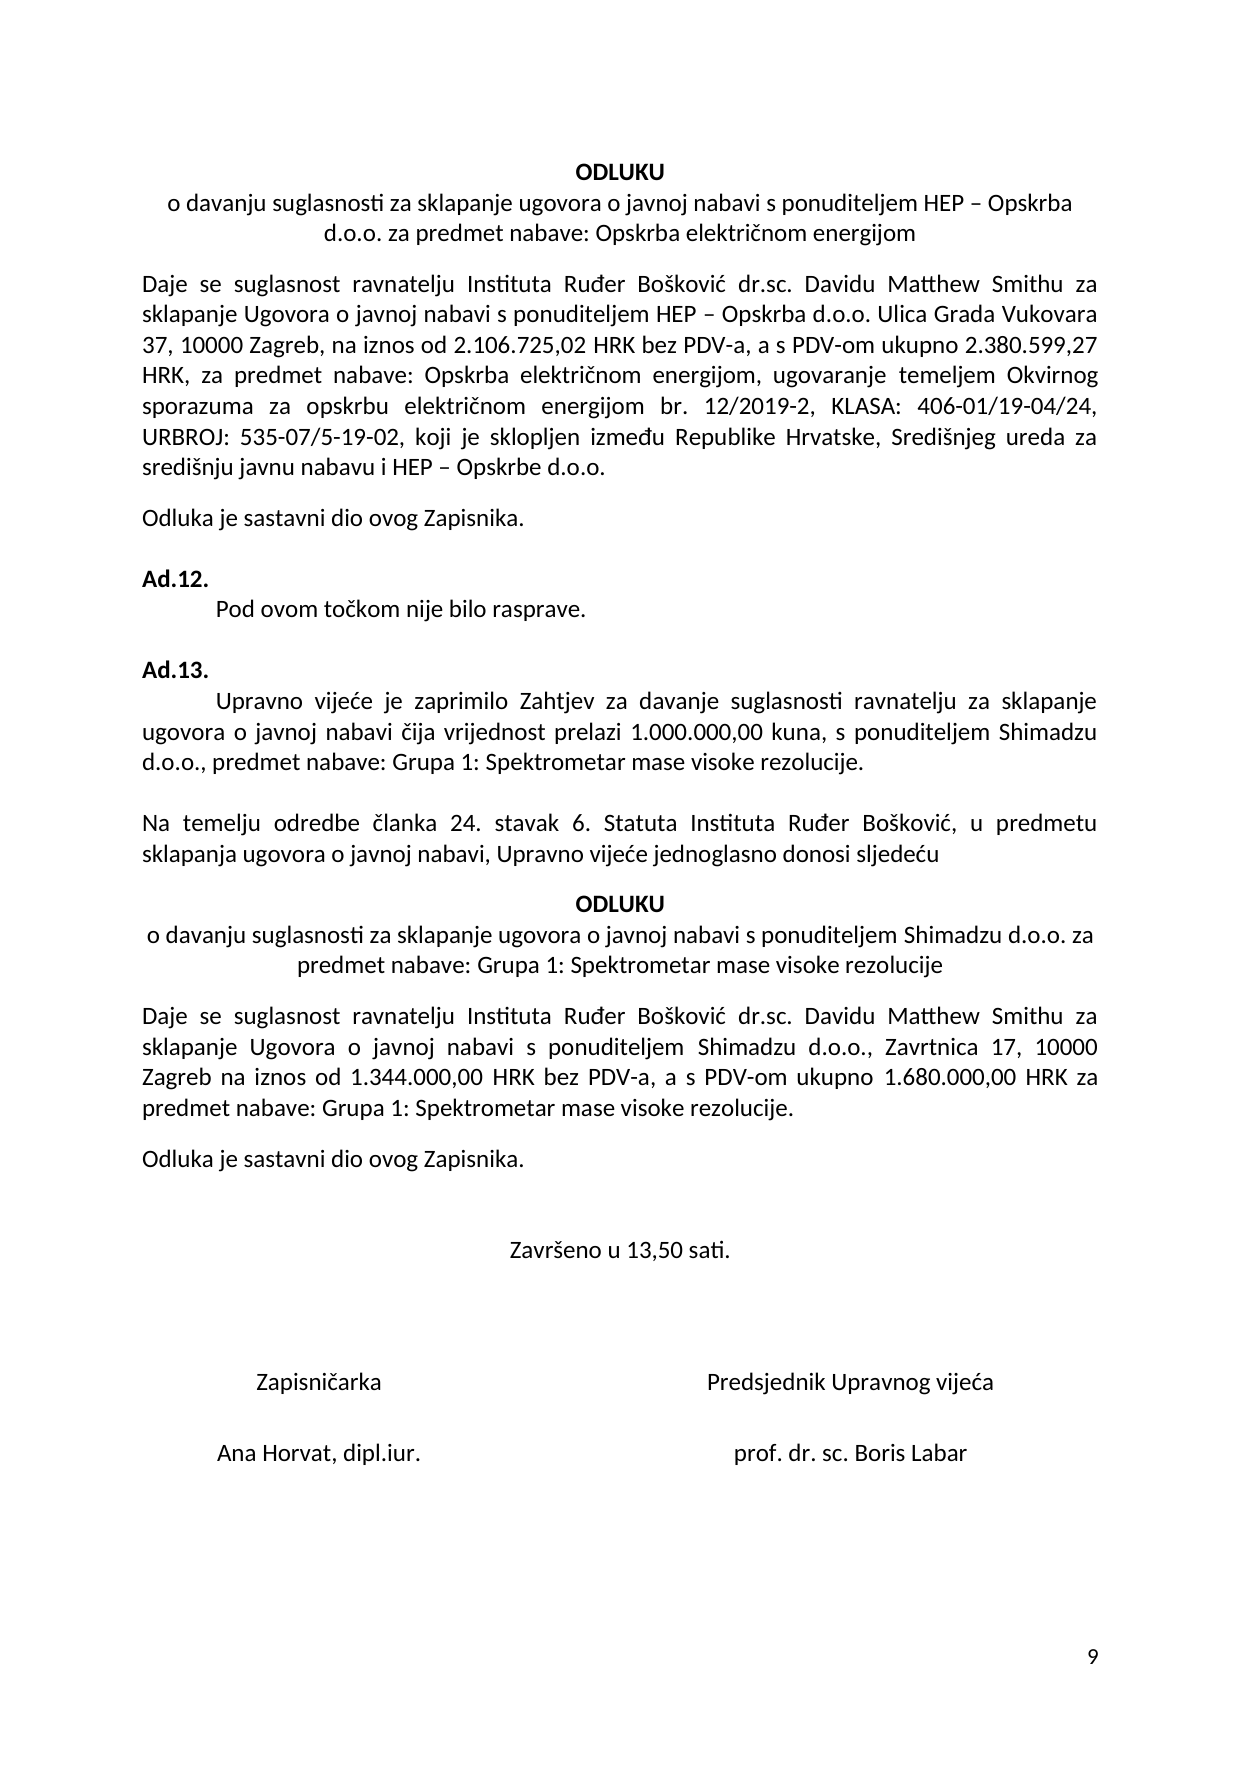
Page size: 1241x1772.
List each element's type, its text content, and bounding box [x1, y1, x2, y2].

text Ana Horvat, dipl.iur. prof. dr. sc. Boris Labar [142, 1438, 1098, 1468]
text Daje se suglasnost ravnatelju Instituta Ruđer Bošković dr.sc. Davidu Matthew Smithu za sklapanje Ugovora o javnoj nabavi s ponuditeljem HEP – Opskrba d.o.o. Ulica Grada Vukovara 37, 10000 Zagreb, na iznos od 2.106.725,02 HRK bez PDV-a, a s PDV-om ukupno 2.380.599,27 HRK, za predmet nabave: Opskrba električnom energijom, ugovaranje temeljem Okvirnog sporazuma za opskrbu električnom energijom br. 12/2019-2, KLASA: 406-01/19-04/24, URBROJ: 535-07/5-19-02, koji je sklopljen između Republike Hrvatske, Središnjeg ureda za središnju javnu nabavu i HEP – Opskrbe d.o.o. [142, 268, 1098, 482]
text o davanju suglasnosti za sklapanje ugovora o javnoj nabavi s ponuditeljem HEP – Opskrba d.o.o. za predmet nabave: Opskrba električnom energijom [142, 187, 1098, 248]
text Pod ovom točkom nije bilo rasprave. [142, 593, 1098, 624]
text ODLUKU [142, 156, 1098, 187]
text Završeno u 13,50 sati. [142, 1234, 1098, 1265]
text Zapisničarka Predsjednik Upravnog vijeća [142, 1366, 1098, 1397]
text Daje se suglasnost ravnatelju Instituta Ruđer Bošković dr.sc. Davidu Matthew Smithu za sklapanje Ugovora o javnoj nabavi s ponuditeljem Shimadzu d.o.o., Zavrtnica 17, 10000 Zagreb na iznos od 1.344.000,00 HRK bez PDV-a, a s PDV-om ukupno 1.680.000,00 HRK za predmet nabave: Grupa 1: Spektrometar mase visoke rezolucije. [142, 1000, 1098, 1122]
text Odluka je sastavni dio ovog Zapisnika. [142, 502, 1098, 532]
text Ad.13. [142, 654, 1098, 685]
text Upravno vijeće je zaprimilo Zahtjev za davanje suglasnosti ravnatelju za sklapanje ugovora o javnoj nabavi čija vrijednost prelazi 1.000.000,00 kuna, s ponuditeljem Shimadzu d.o.o., predmet nabave: Grupa 1: Spektrometar mase visoke rezolucije. [142, 685, 1098, 777]
text Na temelju odredbe članka 24. stavak 6. Statuta Instituta Ruđer Bošković, u predmetu sklapanja ugovora o javnoj nabavi, Upravno vijeće jednoglasno donosi sljedeću [142, 807, 1098, 868]
text Ad.12. [142, 563, 1098, 593]
text ODLUKU [142, 888, 1098, 919]
text Odluka je sastavni dio ovog Zapisnika. [142, 1143, 1098, 1173]
text o davanju suglasnosti za sklapanje ugovora o javnoj nabavi s ponuditeljem Shimadzu d.o.o. za predmet nabave: Grupa 1: Spektrometar mase visoke rezolucije [142, 919, 1098, 980]
